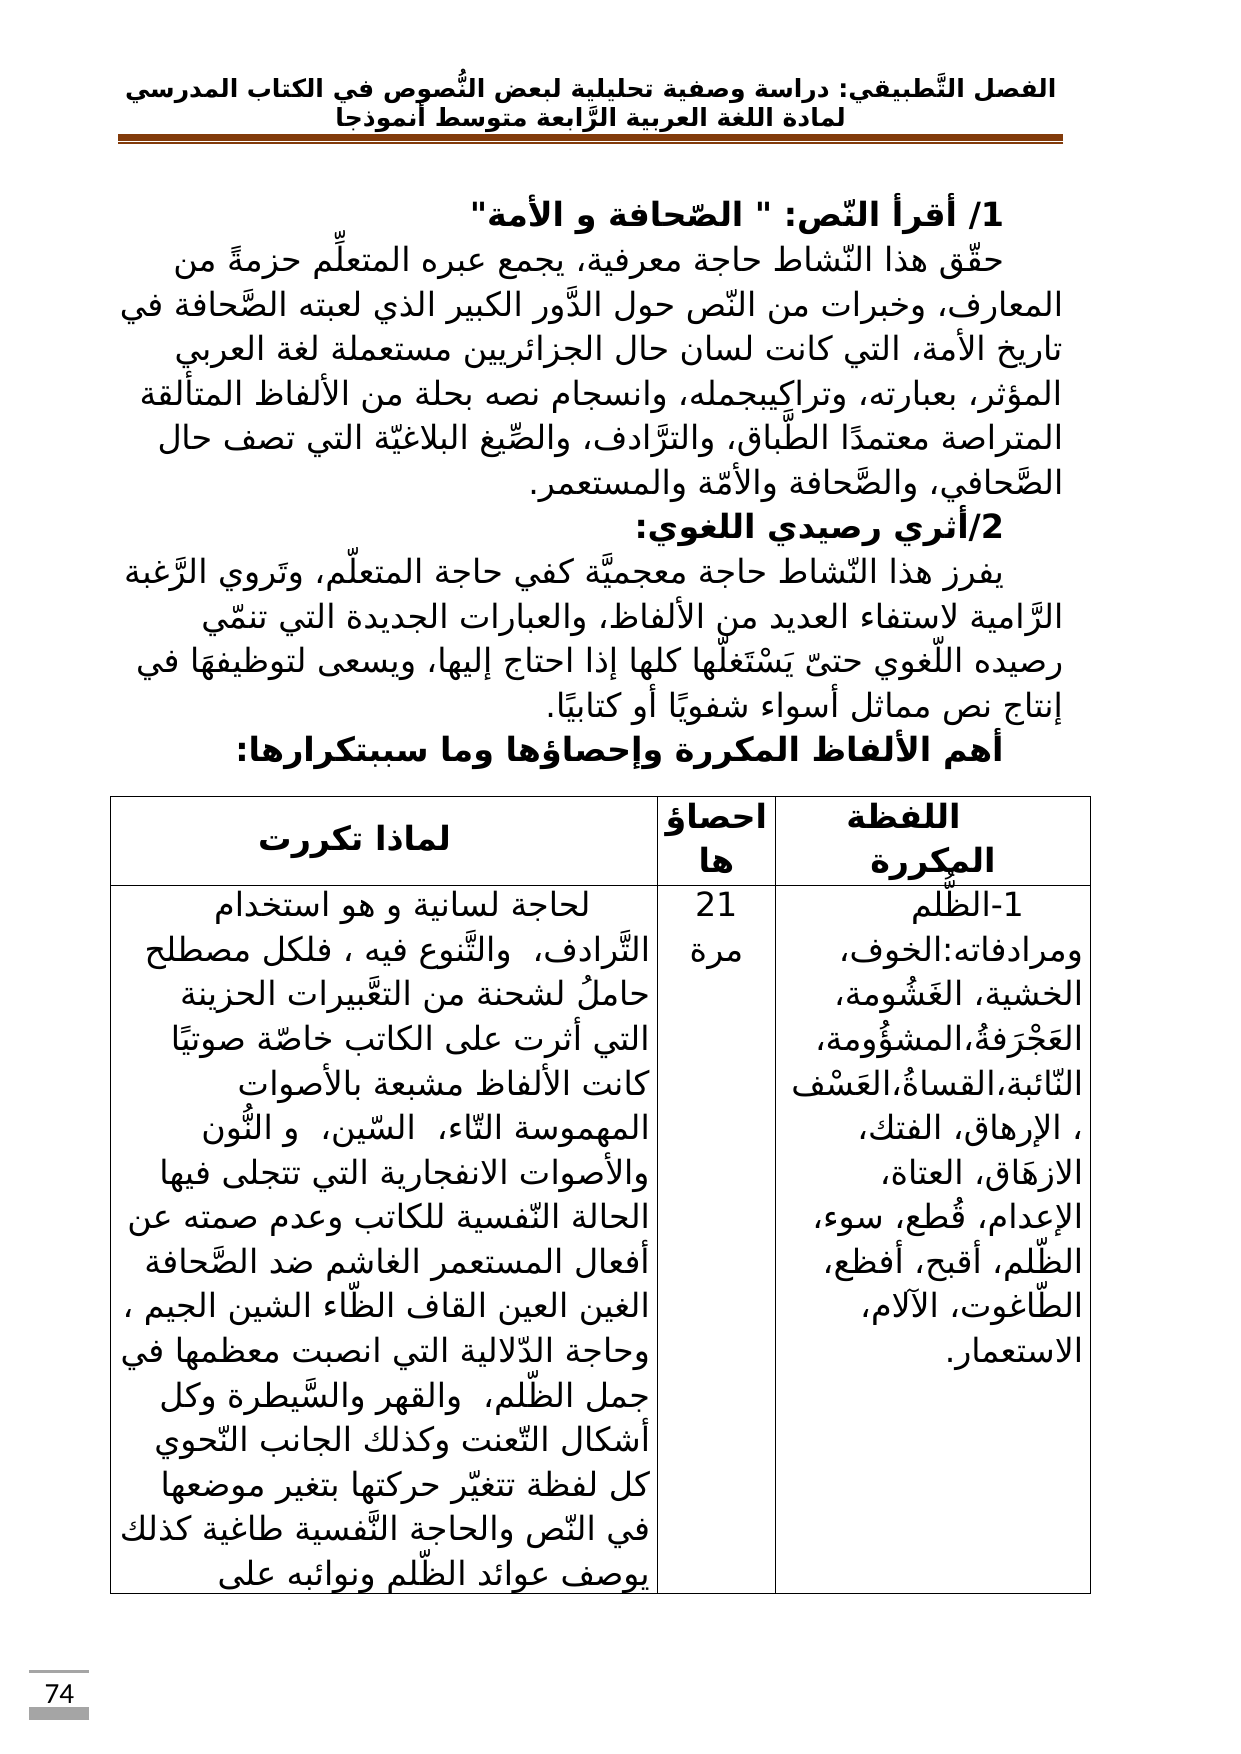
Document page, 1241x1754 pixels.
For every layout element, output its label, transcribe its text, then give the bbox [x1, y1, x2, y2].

list 1/ أقرأ النّص: " الصّحافة و الأمة" [118, 196, 1063, 235]
table_header احصاؤها [658, 797, 775, 884]
list 2/أثري رصيدي اللغوي: [118, 508, 1063, 547]
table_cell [776, 886, 1090, 1593]
list حقّق هذا النّشاط حاجة معرفية، يجمع عبره المتعلِّم حزمةً من المعارف، وخبرات من النّص حول الدَّور الكبير الذي لعبته الصَّحافة في تاريخ الأمة، التي كانت لسان حال الجزائريين مستعملة لغة العربي المؤثر، بعبارته، وتراكيبجمله، وانسجام نصه بحلة من الألفاظ المتألقة المتراصة معتمدًا الطَّباق، والترَّادف، والصِّيغ البلاغيّة التي تصف حال الصَّحافي، والصَّحافة والأمّة والمستعمر. [118, 240, 1063, 502]
list أهم الألفاظ المكررة وإحصاؤها وما سببتكرارها: [118, 731, 1063, 770]
table_cell 21 مرة [658, 886, 775, 1593]
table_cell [111, 886, 657, 1593]
table_header لماذا تكررت [111, 797, 657, 884]
list يفرز هذا النّشاط حاجة معجميَّة كفي حاجة المتعلّم، وتَروي الرَّغبة الرَّامية لاستفاء العديد من الألفاظ، والعبارات الجديدة التي تنمّي رصيده اللّغوي حتىّ يَسْتَغلّها كلها إذا احتاج إليها، ويسعى لتوظيفهَا في إنتاج نص مماثل أسواء شفويًا أو كتابيًا. [118, 552, 1063, 725]
table_header اللفظة المكررة [776, 797, 1090, 884]
